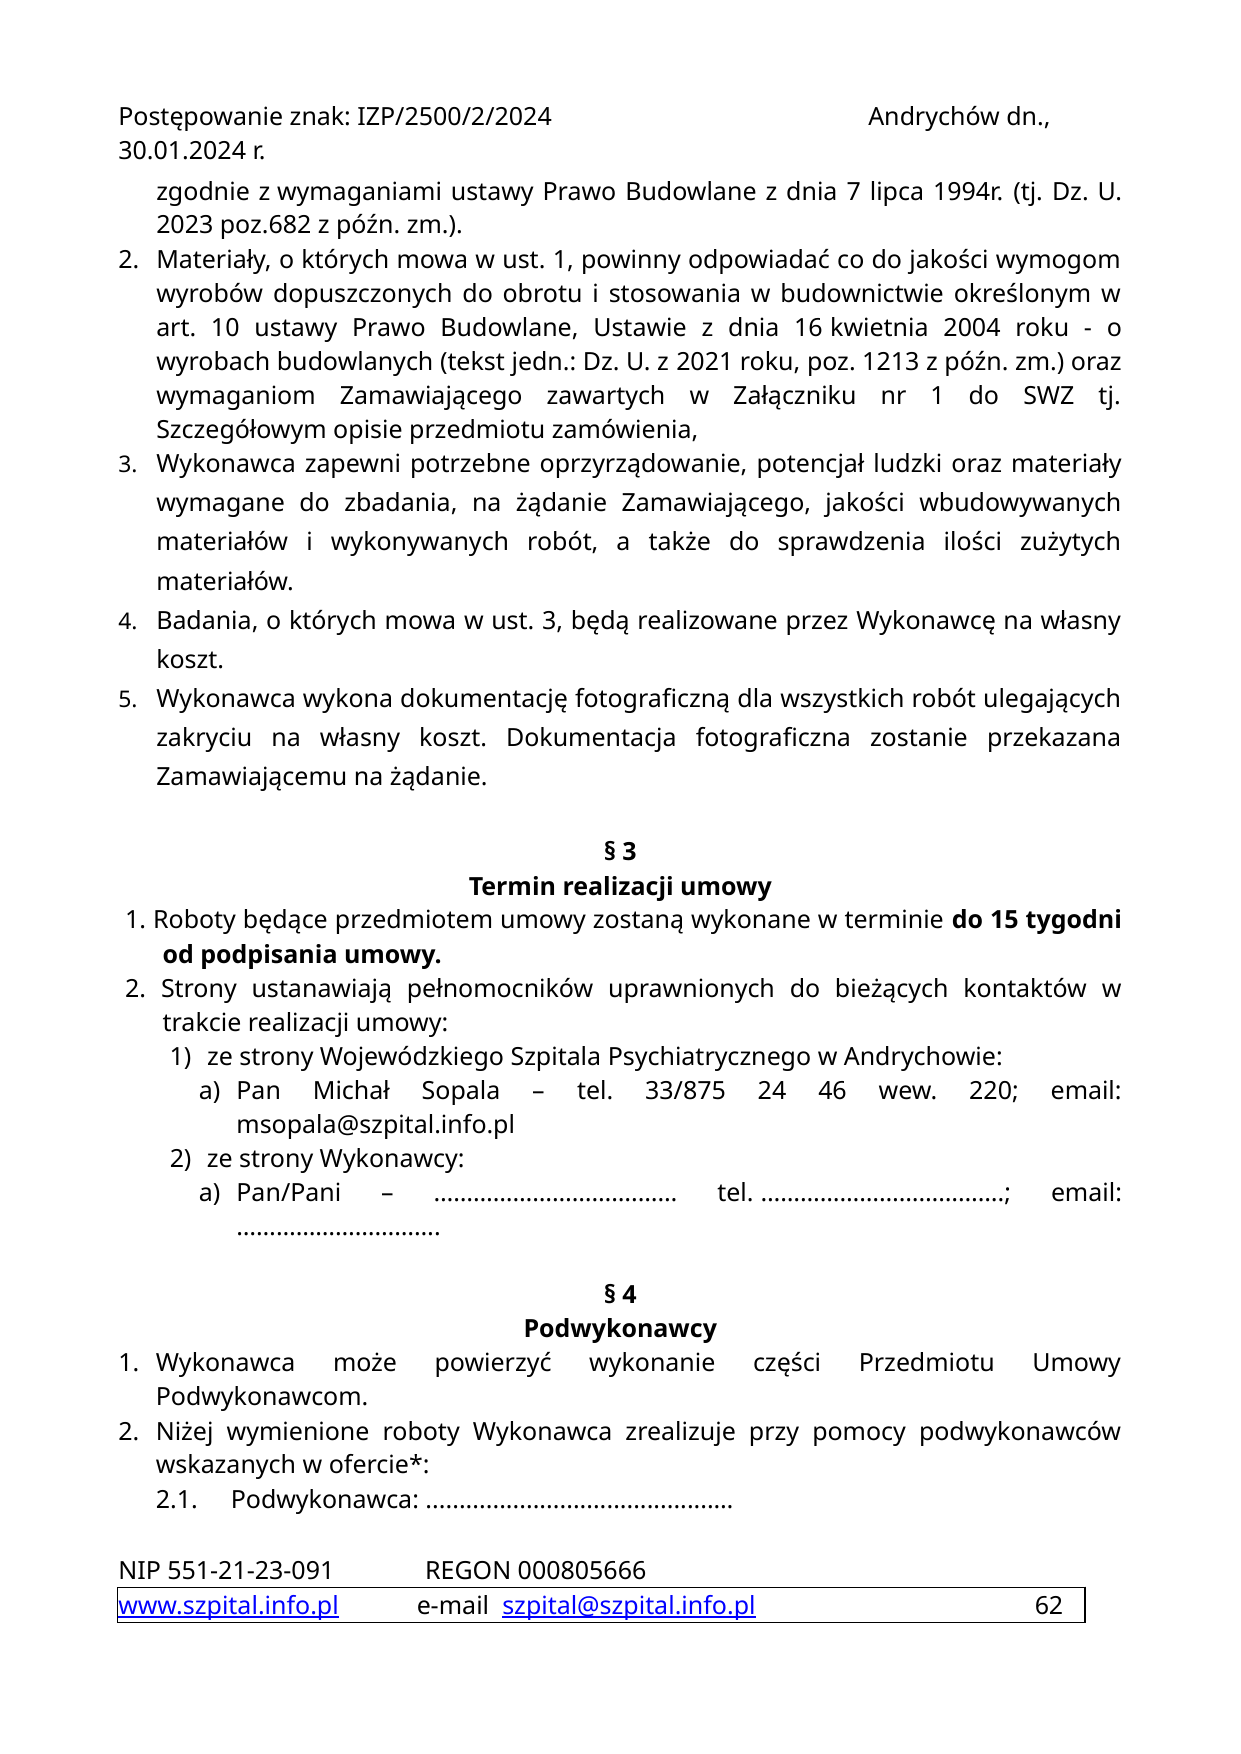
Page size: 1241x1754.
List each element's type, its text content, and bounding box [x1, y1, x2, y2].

list Wykonawca wykona dokumentację fotograficzną dla wszystkich robót ulegających zakryciu na własny koszt. Dokumentacja fotograficzna zostanie przekazana Zamawiającemu na żądanie. [118, 681, 1122, 793]
list 1. Roboty będące przedmiotem umowy zostaną wykonane w terminie do 15 tygodni od podpisania umowy. [125, 902, 1122, 970]
list Badania, o których mowa w ust. 3, będą realizowane przez Wykonawcę na własny koszt. [118, 602, 1122, 676]
list Niżej wymienione roboty Wykonawca zrealizuje przy pomocy podwykonawców wskazanych w ofercie*: [118, 1413, 1122, 1481]
list Pan/Pani – ………………………….…… tel. ……………………………….; email: …………………………. [199, 1175, 1122, 1243]
list 2. Strony ustanawiają pełnomocników uprawnionych do bieżących kontaktów w trakcie realizacji umowy: [125, 970, 1122, 1038]
text Termin realizacji umowy [118, 868, 1122, 902]
list Wykonawca może powierzyć wykonanie części Przedmiotu Umowy Podwykonawcom. [118, 1345, 1122, 1413]
list ze strony Wykonawcy: [169, 1141, 1122, 1175]
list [118, 173, 1122, 241]
text Podwykonawcy [118, 1311, 1122, 1345]
list Materiały, o których mowa w ust. 1, powinny odpowiadać co do jakości wymogom wyrobów dopuszczonych do obrotu i stosowania w budownictwie określonym w art. 10 ustawy Prawo Budowlane, Ustawie z dnia 16 kwietnia 2004 roku - o wyrobach budowlanych (tekst jedn.: Dz. U. z 2021 roku, poz. 1213 z późn. zm.) oraz wymaganiom Zamawiającego zawartych w Załączniku nr 1 do SWZ tj. Szczegółowym opisie przedmiotu zamówienia, [118, 241, 1122, 446]
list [156, 1481, 1122, 1515]
list Wykonawca zapewni potrzebne oprzyrządowanie, potencjał ludzki oraz materiały wymagane do zbadania, na żądanie Zamawiającego, jakości wbudowywanych materiałów i wykonywanych robót, a także do sprawdzenia ilości zużytych materiałów. [118, 446, 1122, 597]
text § 4 [118, 1277, 1122, 1311]
list Pan Michał Sopala – tel. 33/875 24 46 wew. 220; email: msopala@szpital.info.pl [199, 1072, 1122, 1141]
text § 3 [118, 834, 1122, 868]
list ze strony Wojewódzkiego Szpitala Psychiatrycznego w Andrychowie: [169, 1038, 1122, 1072]
